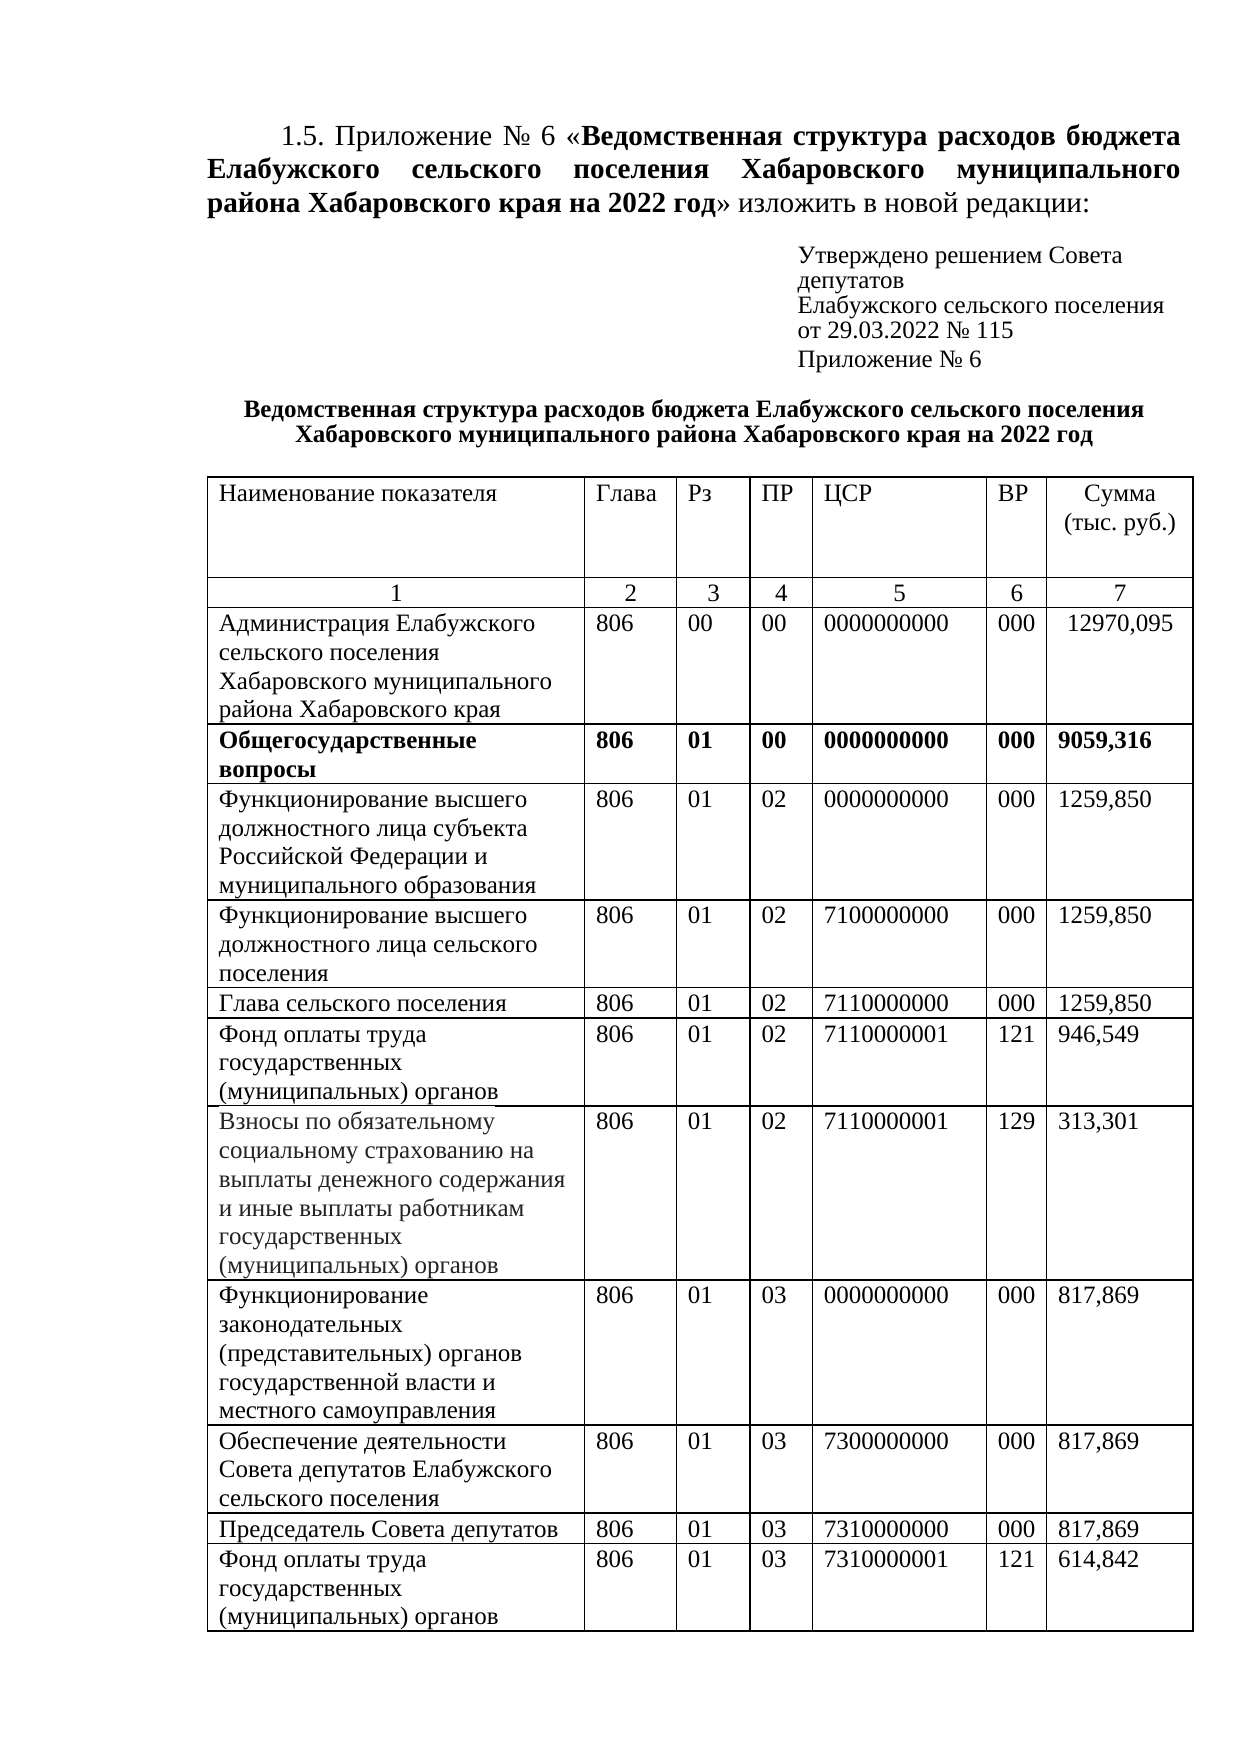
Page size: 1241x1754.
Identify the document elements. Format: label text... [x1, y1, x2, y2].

table_cell 01 [677, 1019, 749, 1105]
table_cell 00 [677, 608, 749, 723]
table_cell 806 [585, 1281, 676, 1424]
table_cell 7110000001 [813, 1107, 986, 1279]
table_cell 01 [677, 784, 749, 899]
table_cell Председатель Совета депутатов [208, 1514, 584, 1542]
table_cell 7100000000 [813, 901, 986, 987]
table_cell Функционирование законодательных (представительных) органов государственной власти и местного самоуправления [208, 1281, 584, 1424]
table_cell 01 [677, 901, 749, 987]
text от 29.03.2022 № 115 [797, 319, 1181, 344]
table_cell 121 [987, 1019, 1046, 1105]
table_cell 000 [987, 1426, 1046, 1512]
table_cell 0000000000 [813, 608, 986, 723]
table_cell 02 [751, 988, 812, 1017]
table_cell 00 [751, 608, 812, 723]
table_cell 3 [677, 578, 749, 607]
table_cell 00 [751, 725, 812, 782]
table_cell 01 [677, 1281, 749, 1424]
text Приложение № 6 [797, 344, 1181, 372]
table_cell 7110000001 [813, 1019, 986, 1105]
table_cell 01 [677, 725, 749, 782]
table_cell 03 [751, 1426, 812, 1512]
table_cell Функционирование высшего должностного лица сельского поселения [208, 901, 584, 987]
table_cell 7310000001 [813, 1544, 986, 1630]
table_cell 0000000000 [813, 725, 986, 782]
table_cell 01 [677, 1426, 749, 1512]
table_cell 01 [677, 988, 749, 1017]
table_cell 7110000000 [813, 988, 986, 1017]
table_cell 000 [987, 608, 1046, 723]
table_cell 806 [585, 1107, 676, 1279]
table_cell 4 [751, 578, 812, 607]
table_cell 6 [987, 578, 1046, 607]
text Елабужского сельского поселения [797, 294, 1181, 319]
table_cell Функционирование высшего должностного лица субъекта Российской Федерации и муниципального образования [208, 784, 584, 899]
table_cell Фонд оплаты труда государственных (муниципальных) органов [208, 1019, 584, 1105]
table_cell 03 [751, 1544, 812, 1630]
table_cell 806 [585, 901, 676, 987]
table_cell 03 [751, 1281, 812, 1424]
table_cell Обеспечение деятельности Совета депутатов Елабужского сельского поселения [208, 1426, 584, 1512]
table_cell 02 [751, 1107, 812, 1279]
table_cell 1259,850 [1047, 784, 1192, 899]
table_header ВР [987, 478, 1046, 576]
table_cell 806 [585, 1426, 676, 1512]
table_cell 12970,095 [1047, 608, 1192, 723]
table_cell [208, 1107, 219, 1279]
table_cell 000 [987, 988, 1046, 1017]
table_header ПР [751, 478, 812, 576]
table_cell 1 [208, 578, 584, 607]
table_cell 806 [585, 725, 676, 782]
table_cell 2 [585, 578, 676, 607]
table_cell Взносы по обязательному социальному страхованию на выплаты денежного содержания и иные выплаты работникам государственных (муниципальных) органов [402, 1107, 584, 1279]
table_header Сумма (тыс. руб.) [1047, 478, 1192, 576]
table_cell 0000000000 [813, 784, 986, 899]
table_cell 01 [677, 1107, 749, 1279]
table_cell Фонд оплаты труда государственных (муниципальных) органов [208, 1544, 584, 1630]
table_cell 02 [751, 1019, 812, 1105]
text Ведомственная структура расходов бюджета Елабужского сельского поселения Хабаровского муниципального района Хабаровского края на 2022 год [207, 397, 1181, 447]
table_cell 817,869 [1047, 1514, 1192, 1542]
table_header ЦСР [813, 478, 986, 576]
table_cell 0000000000 [813, 1281, 986, 1424]
table_cell 000 [987, 1514, 1046, 1542]
table_cell 01 [677, 1514, 749, 1542]
table_cell 02 [751, 784, 812, 899]
table_cell 806 [585, 1514, 676, 1542]
text 1.5. Приложение № 6 «Ведомственная структура расходов бюджета Елабужского сельского поселения Хабаровского муниципального района Хабаровского края на 2022 год» изложить в новой редакции: [207, 118, 1181, 219]
table_cell 7310000000 [813, 1514, 986, 1542]
table_cell Администрация Елабужского сельского поселения Хабаровского муниципального района Хабаровского края [208, 608, 584, 723]
table_cell 121 [987, 1544, 1046, 1630]
table_cell 817,869 [1047, 1281, 1192, 1424]
table_header Рз [677, 478, 749, 576]
table_cell 1259,850 [1047, 901, 1192, 987]
table_cell 1259,850 [1047, 988, 1192, 1017]
table_cell 806 [585, 1019, 676, 1105]
table_cell 000 [987, 901, 1046, 987]
table_cell 7300000000 [813, 1426, 986, 1512]
table_cell 806 [585, 1544, 676, 1630]
table_cell 129 [987, 1107, 1046, 1279]
table_cell 000 [987, 784, 1046, 899]
text Утверждено решением Совета депутатов [797, 244, 1181, 294]
table_header Глава [585, 478, 676, 576]
table_cell 9059,316 [1047, 725, 1192, 782]
table_cell 7 [1047, 578, 1192, 607]
table_cell Общегосударственные вопросы [208, 725, 584, 782]
table_cell 01 [677, 1544, 749, 1630]
table_cell 806 [585, 608, 676, 723]
table_cell 313,301 [1047, 1107, 1192, 1279]
table_cell 806 [585, 988, 676, 1017]
table_cell 817,869 [1047, 1426, 1192, 1512]
table_header Наименование показателя [208, 478, 584, 576]
table_cell Глава сельского поселения [208, 988, 584, 1017]
table_cell 806 [585, 784, 676, 899]
table_cell 000 [987, 1281, 1046, 1424]
table_cell 000 [987, 725, 1046, 782]
table_cell 5 [813, 578, 986, 607]
table_cell 02 [751, 901, 812, 987]
table_cell 03 [751, 1514, 812, 1542]
table_cell 614,842 [1047, 1544, 1192, 1630]
table_cell 946,549 [1047, 1019, 1192, 1105]
